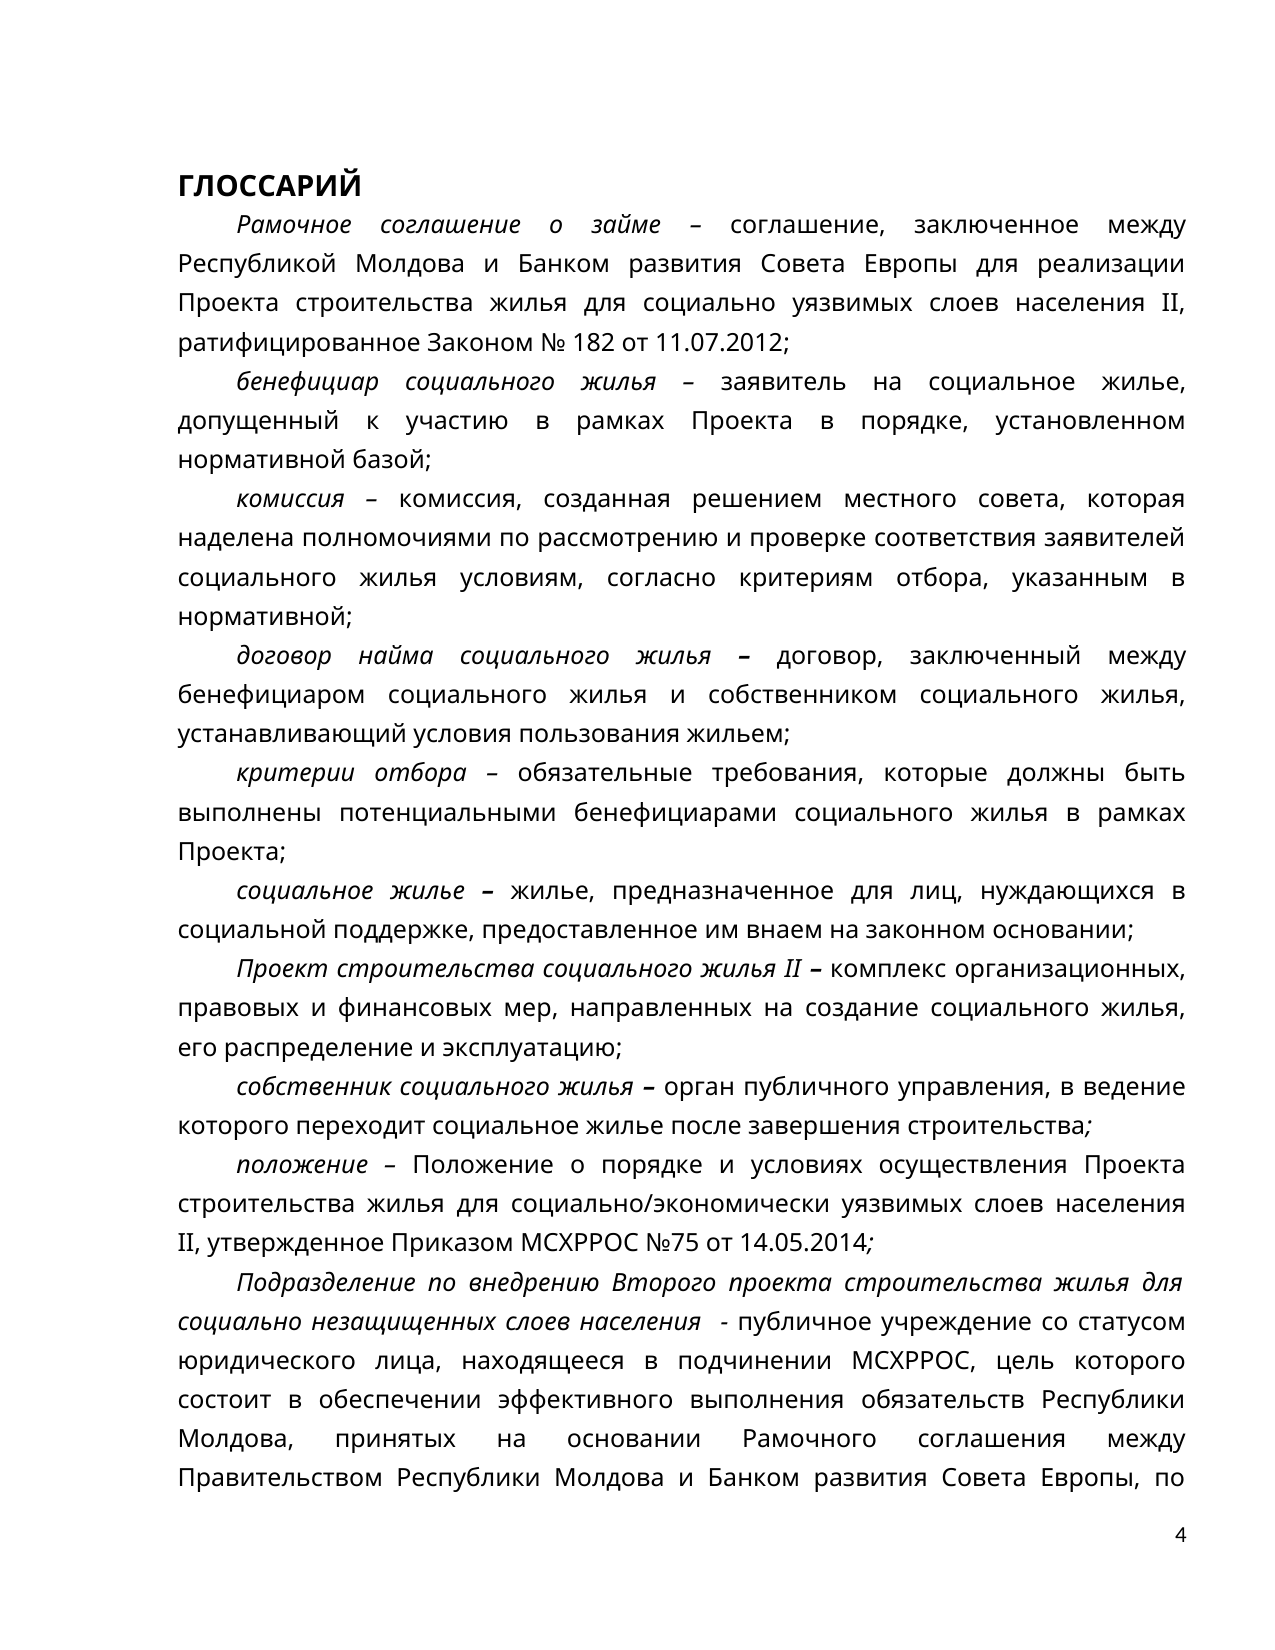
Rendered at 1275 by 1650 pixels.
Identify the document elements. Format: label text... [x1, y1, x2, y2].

text бенефициар социального жилья – заявитель на социальное жилье, допущенный к участию в рамках Проекта в порядке, установленном нормативной базой; [177, 363, 1186, 476]
text ГЛОССАРИЙ [177, 165, 1186, 205]
text договор найма социального жилья – договор, заключенный между бенефициаром социального жилья и собственником социального жилья, устанавливающий условия пользования жильем; [177, 637, 1186, 750]
text положение – Положение о порядке и условиях осуществления Проекта строительства жилья для социально/экономически уязвимых слоев населения II, утвержденное Приказом МСХРРОС №75 от 14.05.2014; [177, 1147, 1186, 1259]
text Проект строительства социального жилья II – комплекс организационных, правовых и финансовых мер, направленных на создание социального жилья, его распределение и эксплуатацию; [177, 951, 1186, 1063]
text комиссия – комиссия, созданная решением местного совета, которая наделена полномочиями по рассмотрению и проверке соответствия заявителей социального жилья условиям, согласно критериям отбора, указанным в нормативной; [177, 481, 1186, 632]
text собственник социального жилья – орган публичного управления, в ведение которого переходит социальное жилье после завершения строительства; [177, 1068, 1186, 1142]
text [177, 1264, 1186, 1494]
text Рамочное соглашение о займе – соглашение, заключенное между Республикой Молдова и Банком развития Совета Европы для реализации Проекта строительства жилья для социально уязвимых слоев населения II, ратифицированное Законом № 182 от 11.07.2012; [177, 207, 1186, 358]
text критерии отбора – обязательные требования, которые должны быть выполнены потенциальными бенефициарами социального жилья в рамках Проекта; [177, 755, 1186, 867]
text социальное жилье – жилье, предназначенное для лиц, нуждающихся в социальной поддержке, предоставленное им внаем на законном основании; [177, 872, 1186, 946]
